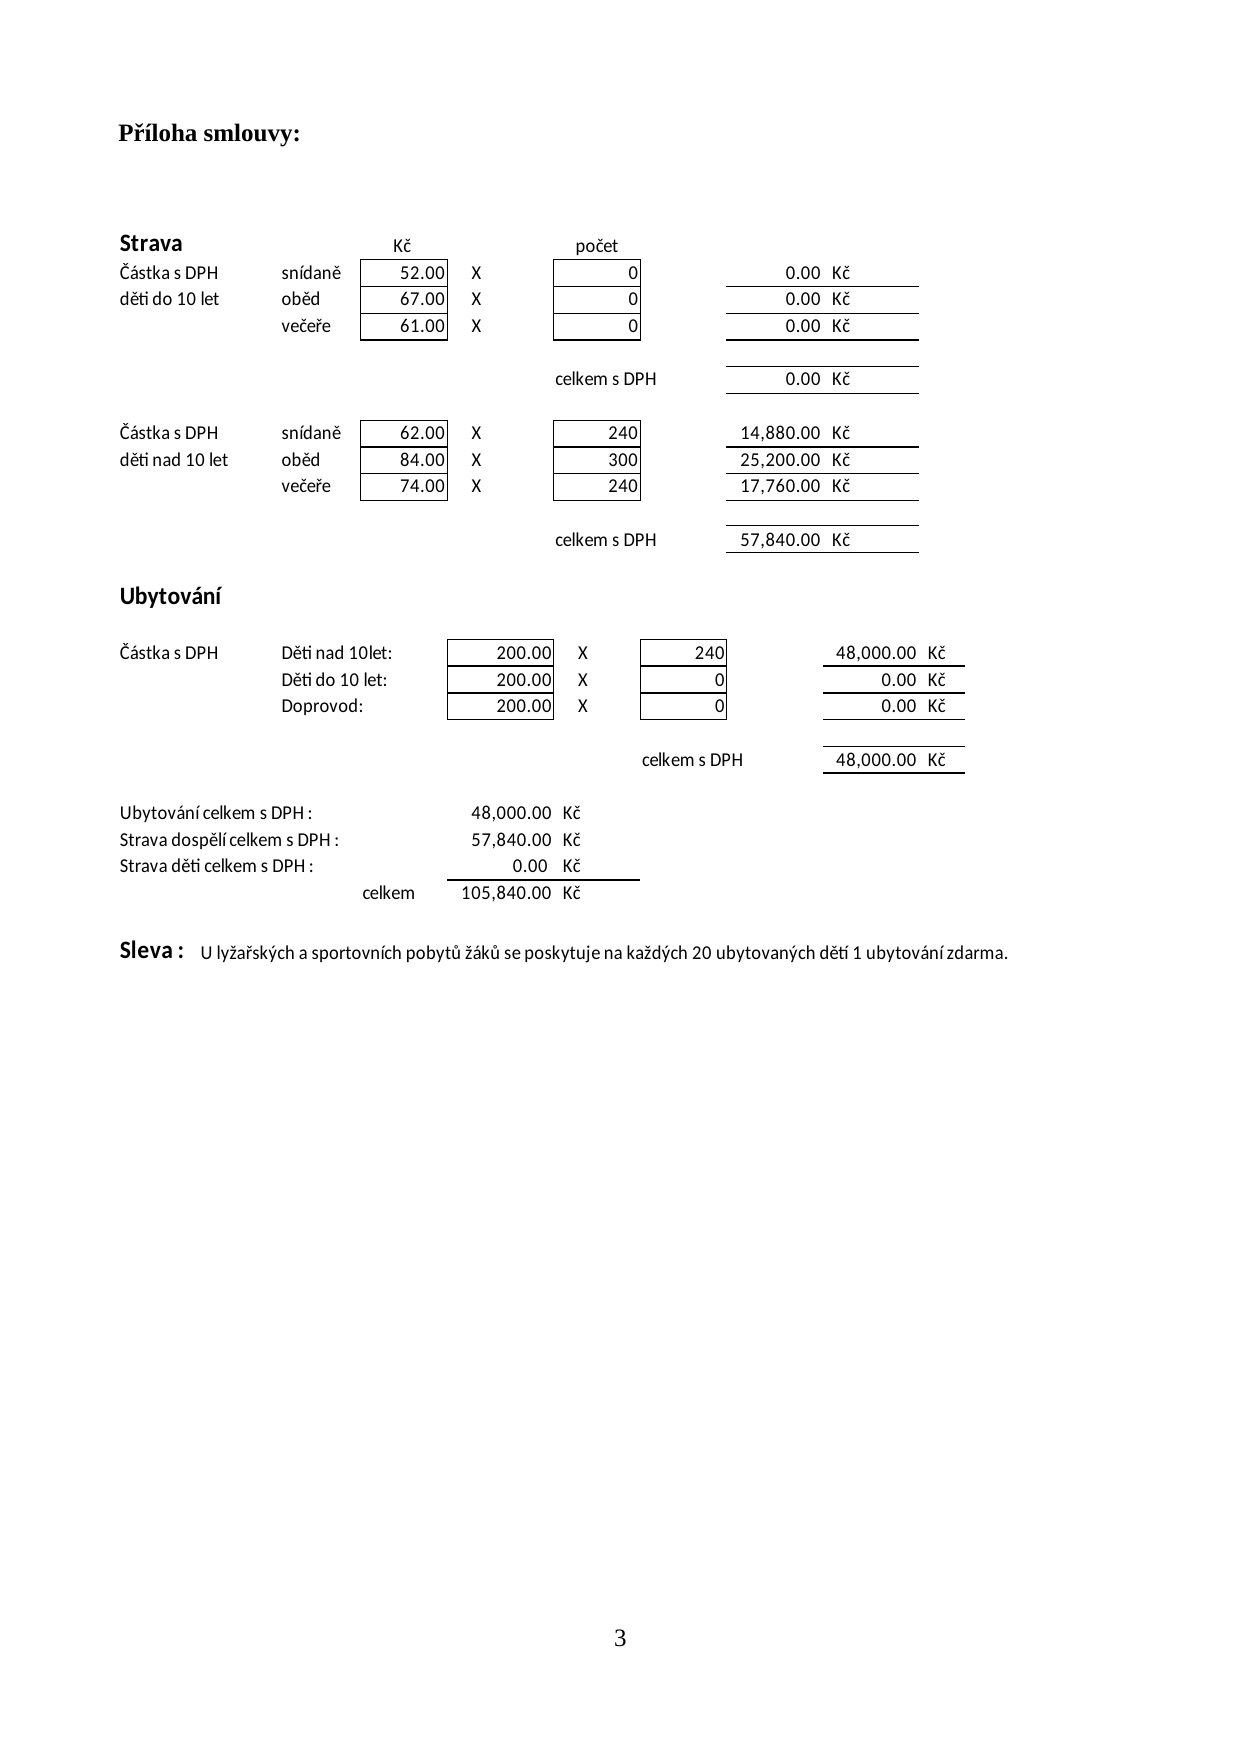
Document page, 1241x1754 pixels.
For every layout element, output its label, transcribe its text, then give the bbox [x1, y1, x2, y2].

text Příloha smlouvy: [118, 118, 1122, 147]
